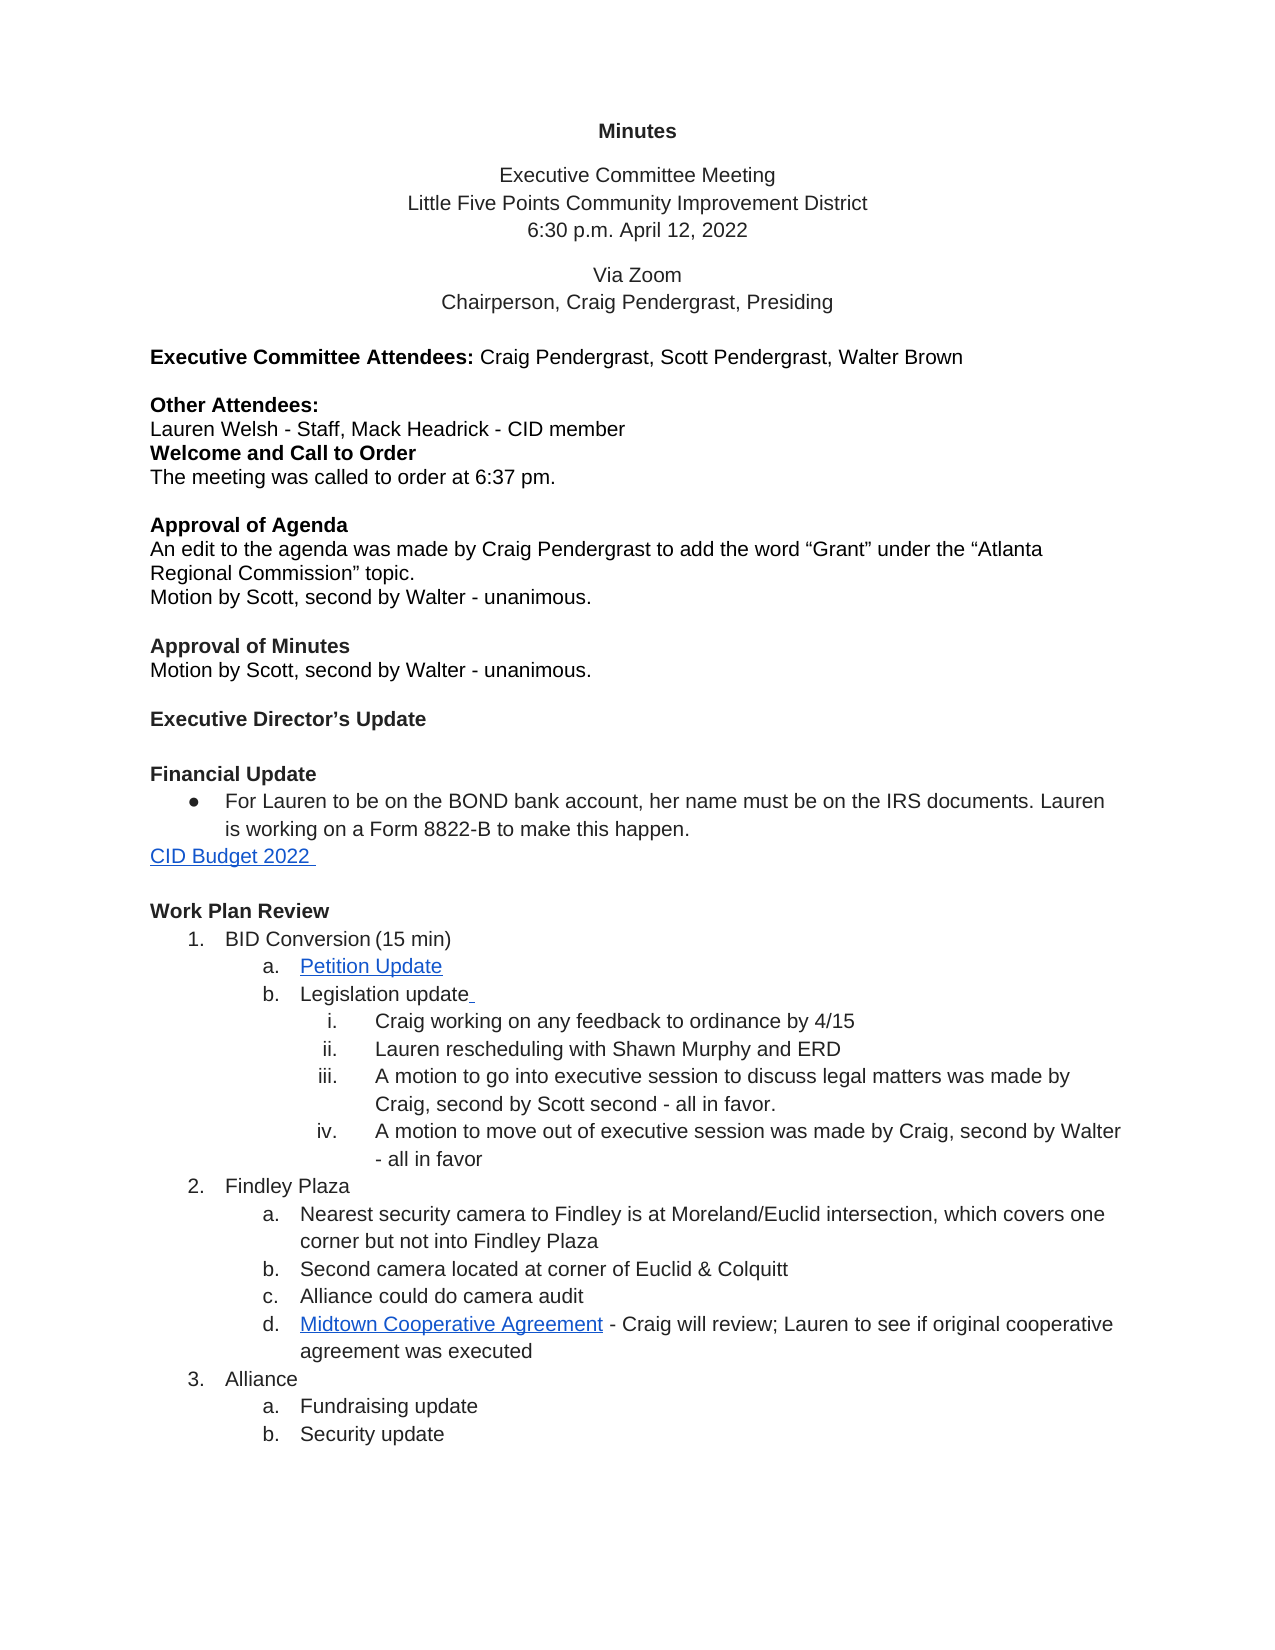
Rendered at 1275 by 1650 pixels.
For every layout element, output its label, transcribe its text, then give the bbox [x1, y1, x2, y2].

list Legislation update [262, 981, 1125, 1005]
list Second camera located at corner of Euclid & Colquitt [262, 1256, 1125, 1280]
list A motion to move out of executive session was made by Craig, second by Walter - all in favor [337, 1119, 1125, 1170]
text Via Zoom [150, 262, 1125, 286]
text Executive Committee Attendees: Craig Pendergrast, Scott Pendergrast, Walter Brown [150, 345, 1125, 369]
text Work Plan Review [150, 899, 1125, 923]
list Alliance could do camera audit [262, 1284, 1125, 1308]
text Approval of Minutes [150, 633, 1125, 657]
text Other Attendees: [150, 393, 1125, 417]
list Findley Plaza [187, 1174, 1125, 1198]
text CID Budget 2022 [150, 844, 1125, 868]
list A motion to go into executive session to discuss legal matters was made by Craig, second by Scott second - all in favor. [337, 1064, 1125, 1115]
list Craig working on any feedback to ordinance by 4/15 [337, 1009, 1125, 1033]
text Lauren Welsh - Staff, Mack Headrick - CID member [150, 417, 1125, 441]
list Fundraising update [262, 1394, 1125, 1418]
text Welcome and Call to Order [150, 441, 1125, 465]
text Motion by Scott, second by Walter - unanimous. [150, 657, 1125, 681]
text Approval of Agenda [150, 513, 1125, 537]
text Executive Committee Meeting [150, 163, 1125, 187]
text An edit to the agenda was made by Craig Pendergrast to add the word “Grant” under the “Atlanta Regional Commission” topic. [150, 537, 1125, 584]
list Lauren rescheduling with Shawn Murphy and ERD [337, 1036, 1125, 1060]
text Minutes [150, 119, 1125, 143]
list BID Conversion (15 min) [187, 926, 1125, 950]
list Alliance [187, 1366, 1125, 1390]
text Little Five Points Community Improvement District 6:30 p.m. April 12, 2022 [150, 191, 1125, 242]
list Security update [262, 1421, 1125, 1445]
list Nearest security camera to Findley is at Moreland/Euclid intersection, which covers one corner but not into Findley Plaza [262, 1201, 1125, 1253]
text The meeting was called to order at 6:37 pm. [150, 465, 1125, 489]
text Chairperson, Craig Pendergrast, Presiding [150, 290, 1125, 314]
text Executive Director’s Update [150, 706, 1125, 730]
list For Lauren to be on the BOND bank account, her name must be on the IRS documents. Lauren is working on a Form 8822-B to make this happen. [187, 789, 1125, 840]
list Petition Update [262, 954, 1125, 978]
text Motion by Scott, second by Walter - unanimous. [150, 584, 1125, 608]
list Midtown Cooperative Agreement - Craig will review; Lauren to see if original cooperative agreement was executed [262, 1311, 1125, 1363]
text Financial Update [150, 761, 1125, 785]
